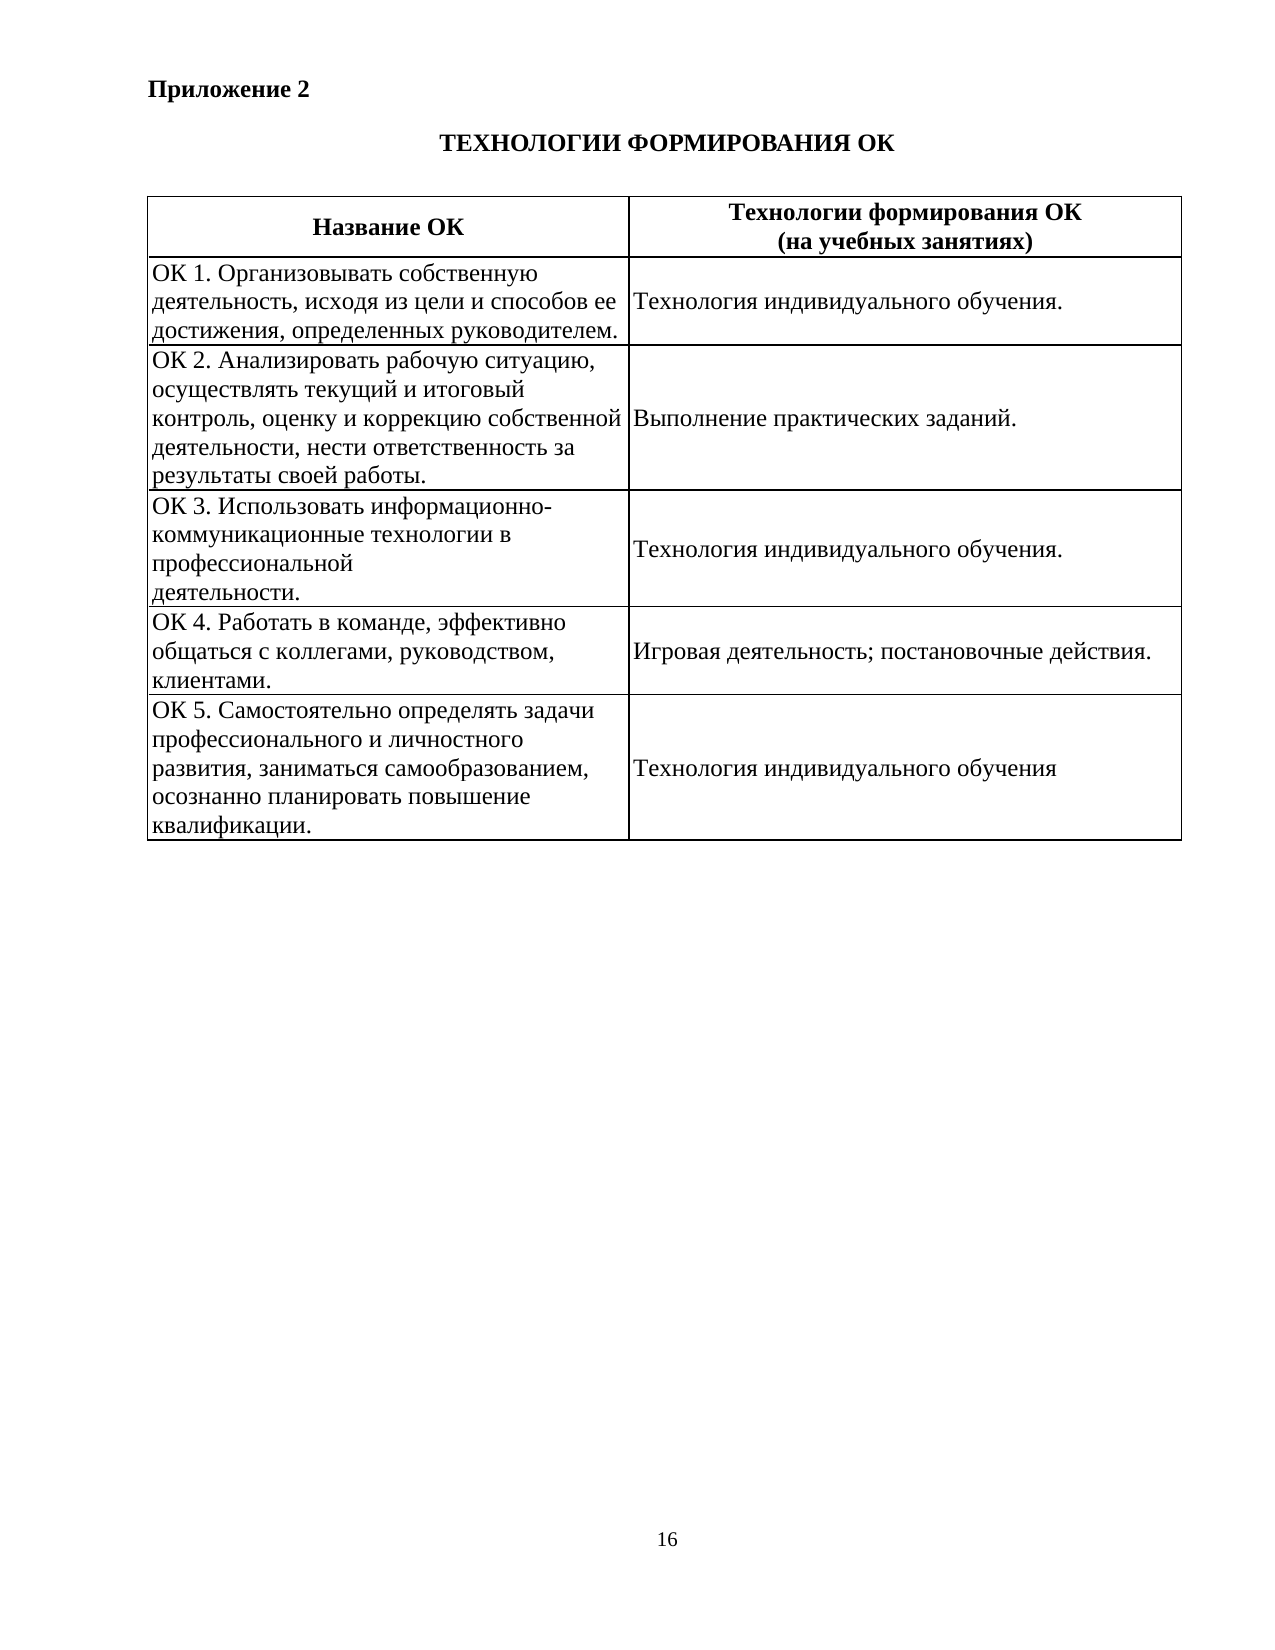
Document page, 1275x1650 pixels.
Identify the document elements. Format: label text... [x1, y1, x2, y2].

table_cell Технология индивидуального обучения. [630, 491, 1181, 606]
text Приложение 2 [148, 74, 1186, 103]
subtitle ТЕХНОЛОГИИ ФОРМИРОВАНИЯ ОК [148, 128, 1186, 156]
table_cell Технология индивидуального обучения. [630, 258, 1181, 344]
table_cell ОК 2. Анализировать рабочую ситуацию, осуществлять текущий и итоговый контроль, оценку и коррекцию собственной деятельности, нести ответственность за результаты своей работы. [148, 345, 628, 489]
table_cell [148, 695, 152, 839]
table_cell Выполнение практических заданий. [630, 346, 1181, 489]
table_cell ОК 3. Использовать информационно-коммуникационные технологии в профессиональной деятельности. [148, 490, 628, 606]
table_cell ОК 5. Самостоятельно определять задачи профессионального и личностного развития, заниматься самообразованием, осознанно планировать повышение квалификации. [312, 695, 628, 839]
table_header Технологии формирования ОК (на учебных занятиях) [630, 197, 1181, 256]
table_cell Игровая деятельность; постановочные действия. [630, 607, 1181, 694]
table_cell ОК 4. Работать в команде, эффективно общаться с коллегами, руководством, клиентами. [148, 607, 628, 694]
table_cell ОК 1. Организовывать собственную деятельность, исходя из цели и способов ее достижения, определенных руководителем. [148, 257, 628, 344]
table_header Название ОК [148, 197, 628, 256]
table_cell Технология индивидуального обучения [630, 695, 1181, 839]
